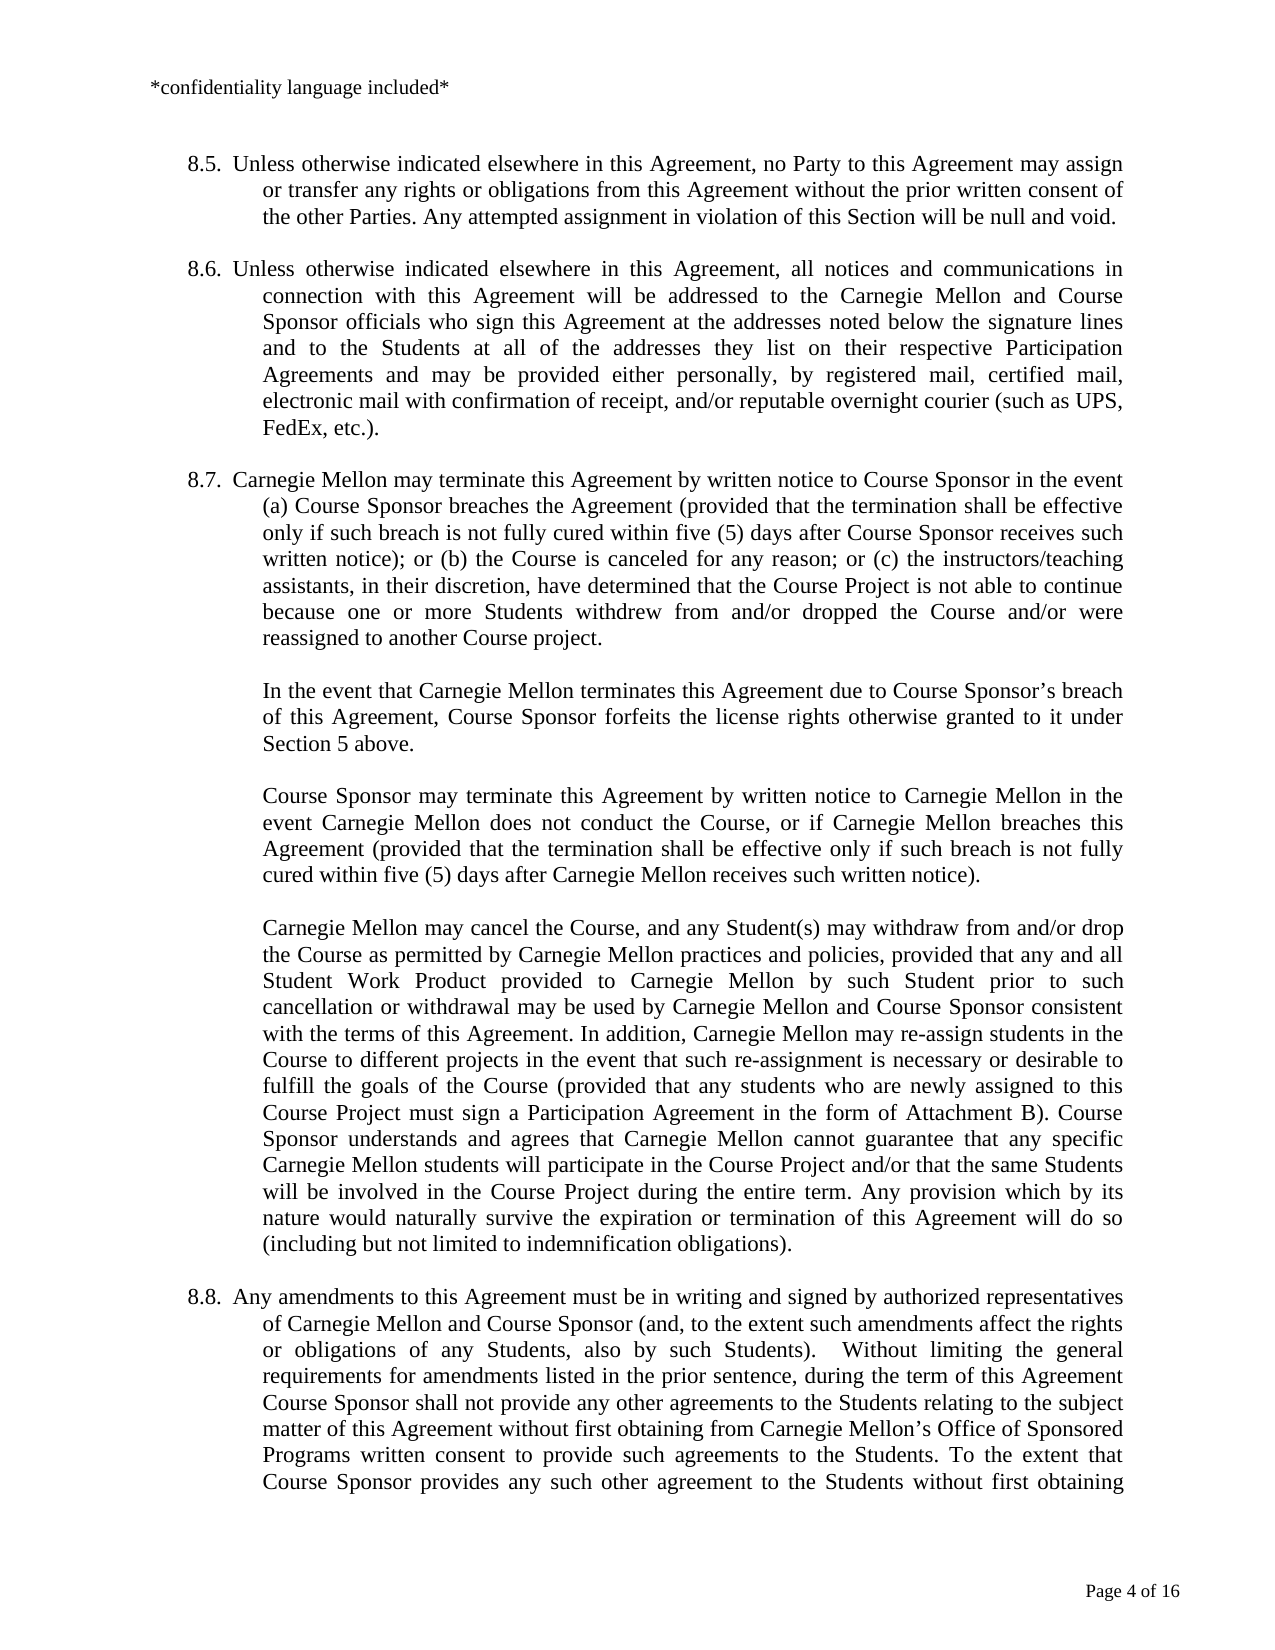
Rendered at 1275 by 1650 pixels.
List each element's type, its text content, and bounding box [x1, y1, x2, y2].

list Unless otherwise indicated elsewhere in this Agreement, no Party to this Agreement may assign or transfer any rights or obligations from this Agreement without the prior written consent of the other Parties. Any attempted assignment in violation of this Section will be null and void. [187, 150, 1125, 229]
text In the event that Carnegie Mellon terminates this Agreement due to Course Sponsor’s breach of this Agreement, Course Sponsor forfeits the license rights otherwise granted to it under Section 5 above. [262, 677, 1125, 756]
list Unless otherwise indicated elsewhere in this Agreement, all notices and communications in connection with this Agreement will be addressed to the Carnegie Mellon and Course Sponsor officials who sign this Agreement at the addresses noted below the signature lines and to the Students at all of the addresses they list on their respective Participation Agreements and may be provided either personally, by registered mail, certified mail, electronic mail with confirmation of receipt, and/or reputable overnight courier (such as UPS, FedEx, etc.). [187, 255, 1125, 440]
list Carnegie Mellon may terminate this Agreement by written notice to Course Sponsor in the event (a) Course Sponsor breaches the Agreement (provided that the termination shall be effective only if such breach is not fully cured within five (5) days after Course Sponsor receives such written notice); or (b) the Course is canceled for any reason; or (c) the instructors/teaching assistants, in their discretion, have determined that the Course Project is not able to continue because one or more Students withdrew from and/or dropped the Course and/or were reassigned to another Course project. [187, 466, 1125, 651]
text Carnegie Mellon may cancel the Course, and any Student(s) may withdraw from and/or drop the Course as permitted by Carnegie Mellon practices and policies, provided that any and all Student Work Product provided to Carnegie Mellon by such Student prior to such cancellation or withdrawal may be used by Carnegie Mellon and Course Sponsor consistent with the terms of this Agreement. In addition, Carnegie Mellon may re-assign students in the Course to different projects in the event that such re-assignment is necessary or desirable to fulfill the goals of the Course (provided that any students who are newly assigned to this Course Project must sign a Participation Agreement in the form of Attachment B). Course Sponsor understands and agrees that Carnegie Mellon cannot guarantee that any specific Carnegie Mellon students will participate in the Course Project and/or that the same Students will be involved in the Course Project during the entire term. Any provision which by its nature would naturally survive the expiration or termination of this Agreement will do so (including but not limited to indemnification obligations). [262, 914, 1125, 1257]
text Course Sponsor may terminate this Agreement by written notice to Carnegie Mellon in the event Carnegie Mellon does not conduct the Course, or if Carnegie Mellon breaches this Agreement (provided that the termination shall be effective only if such breach is not fully cured within five (5) days after Carnegie Mellon receives such written notice). [262, 782, 1125, 888]
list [187, 1283, 1125, 1494]
